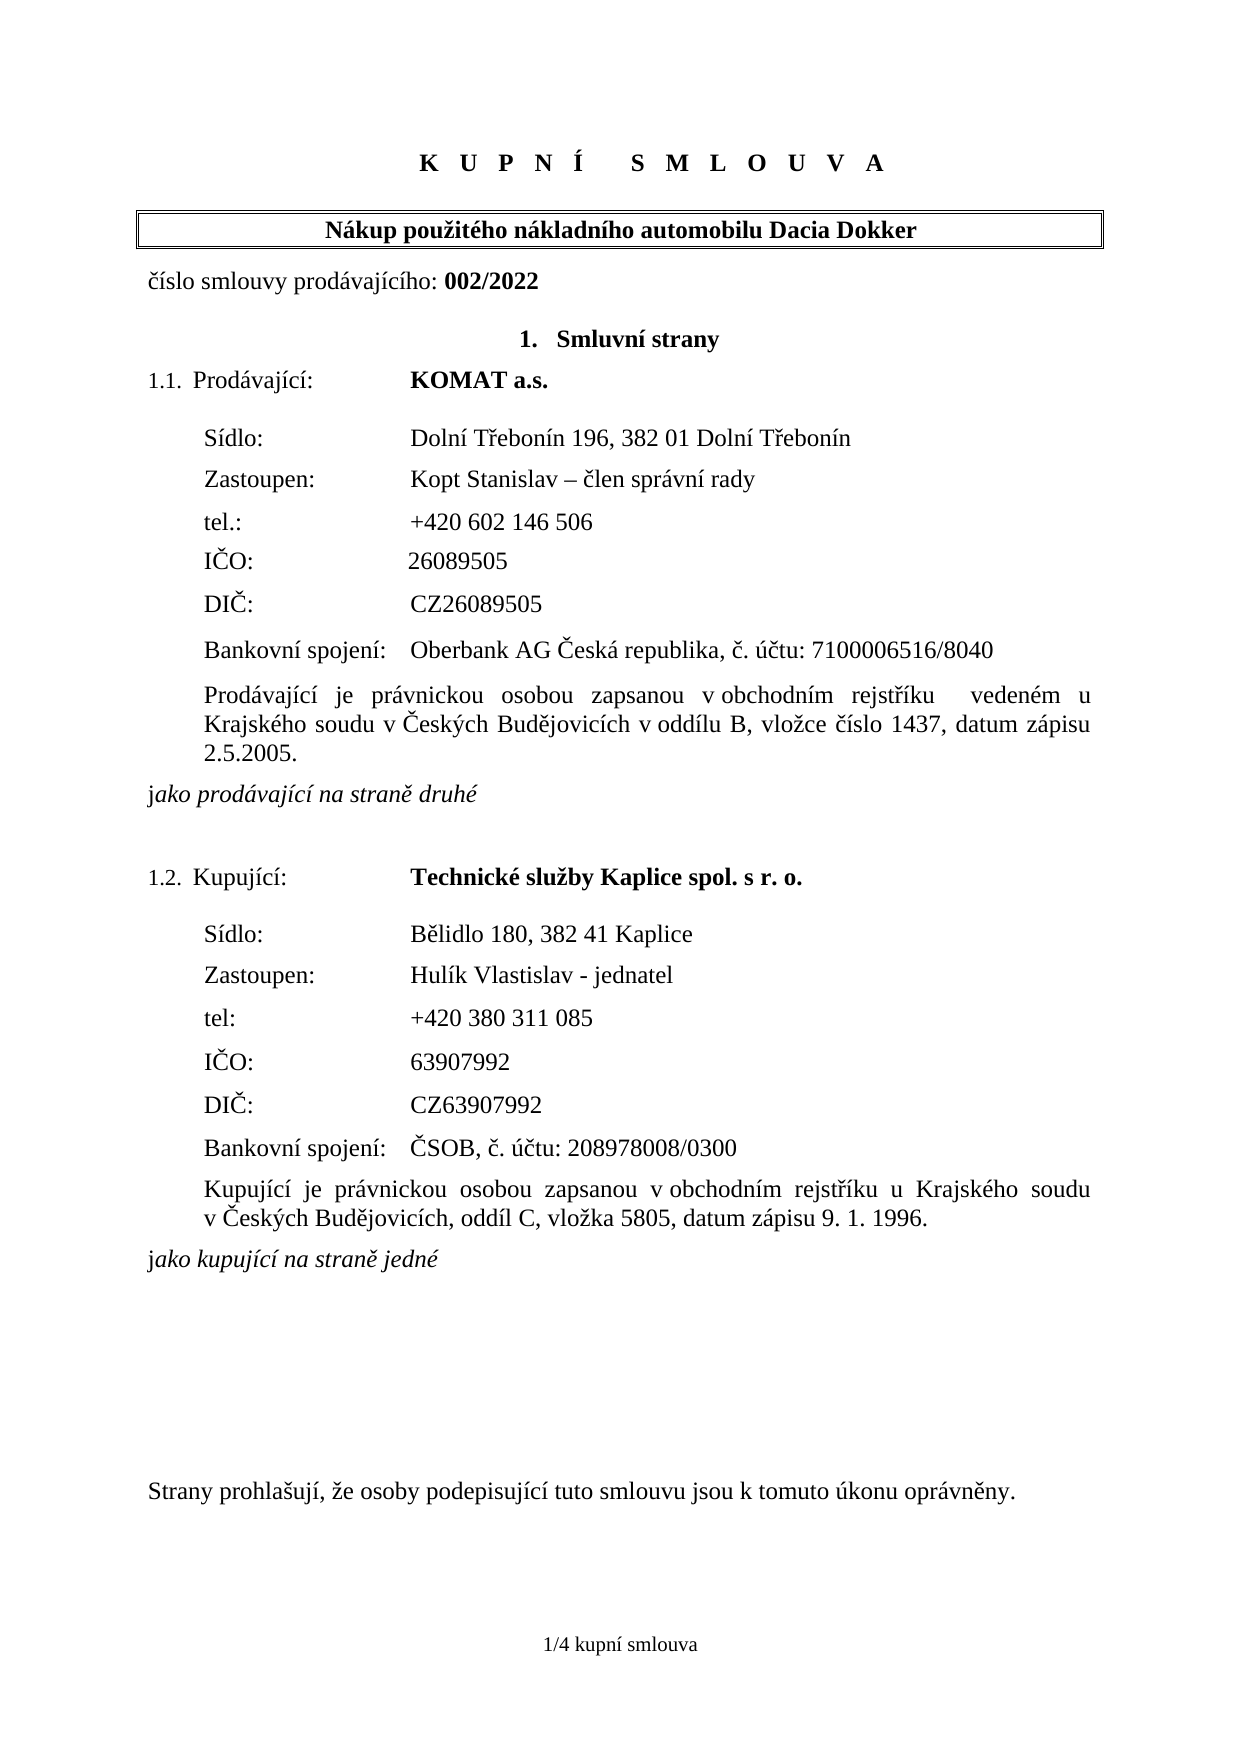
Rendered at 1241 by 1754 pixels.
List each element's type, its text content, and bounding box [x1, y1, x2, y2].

text Nákup použitého nákladního automobilu Dacia Dokker [139, 214, 1101, 246]
text jako kupující na straně jedné [148, 1244, 1091, 1273]
text tel: +420 380 311 085 [148, 1003, 1093, 1032]
text KUPNÍ SMLOUVA [148, 148, 1093, 176]
text IČO: 26089505 [148, 546, 1093, 575]
text Prodávající je právnickou osobou zapsanou v obchodním rejstříku vedeném u Krajského soudu v Českých Budějovicích v oddílu B, vložce číslo 1437, datum zápisu 2.5.2005. [204, 680, 1091, 767]
text Sídlo: Dolní Třebonín 196, 382 01 Dolní Třebonín [204, 423, 1091, 451]
text Sídlo: Bělidlo 180, 382 41 Kaplice [204, 919, 1091, 948]
text Zastoupen: Kopt Stanislav – člen správní rady [148, 464, 1093, 493]
text Bankovní spojení: ČSOB, č. účtu: 208978008/0300 [204, 1133, 1091, 1162]
text číslo smlouvy prodávajícího: 002/2022 [148, 266, 1093, 295]
text tel.: +420 602 146 506 [204, 507, 1091, 536]
text Bankovní spojení: Oberbank AG Česká republika, č. účtu: 7100006516/8040 [204, 635, 1091, 664]
text IČO: 63907992 [148, 1047, 1093, 1075]
text Kupující je právnickou osobou zapsanou v obchodním rejstříku u Krajského soudu v Českých Budějovicích, oddíl C, vložka 5805, datum zápisu 9. 1. 1996. [204, 1174, 1091, 1232]
text DIČ: CZ26089505 [204, 589, 1091, 618]
list Smluvní strany [148, 324, 1091, 353]
text DIČ: CZ63907992 [204, 1090, 1091, 1118]
text Zastoupen: Hulík Vlastislav - jednatel [148, 960, 1093, 989]
list Prodávající: KOMAT a.s. [148, 365, 1091, 394]
list Kupující: Technické služby Kaplice spol. s r. o. [148, 862, 1091, 890]
text jako prodávající na straně druhé [148, 779, 1091, 808]
text Strany prohlašují, že osoby podepisující tuto smlouvu jsou k tomuto úkonu oprávněny. [148, 1476, 1093, 1504]
